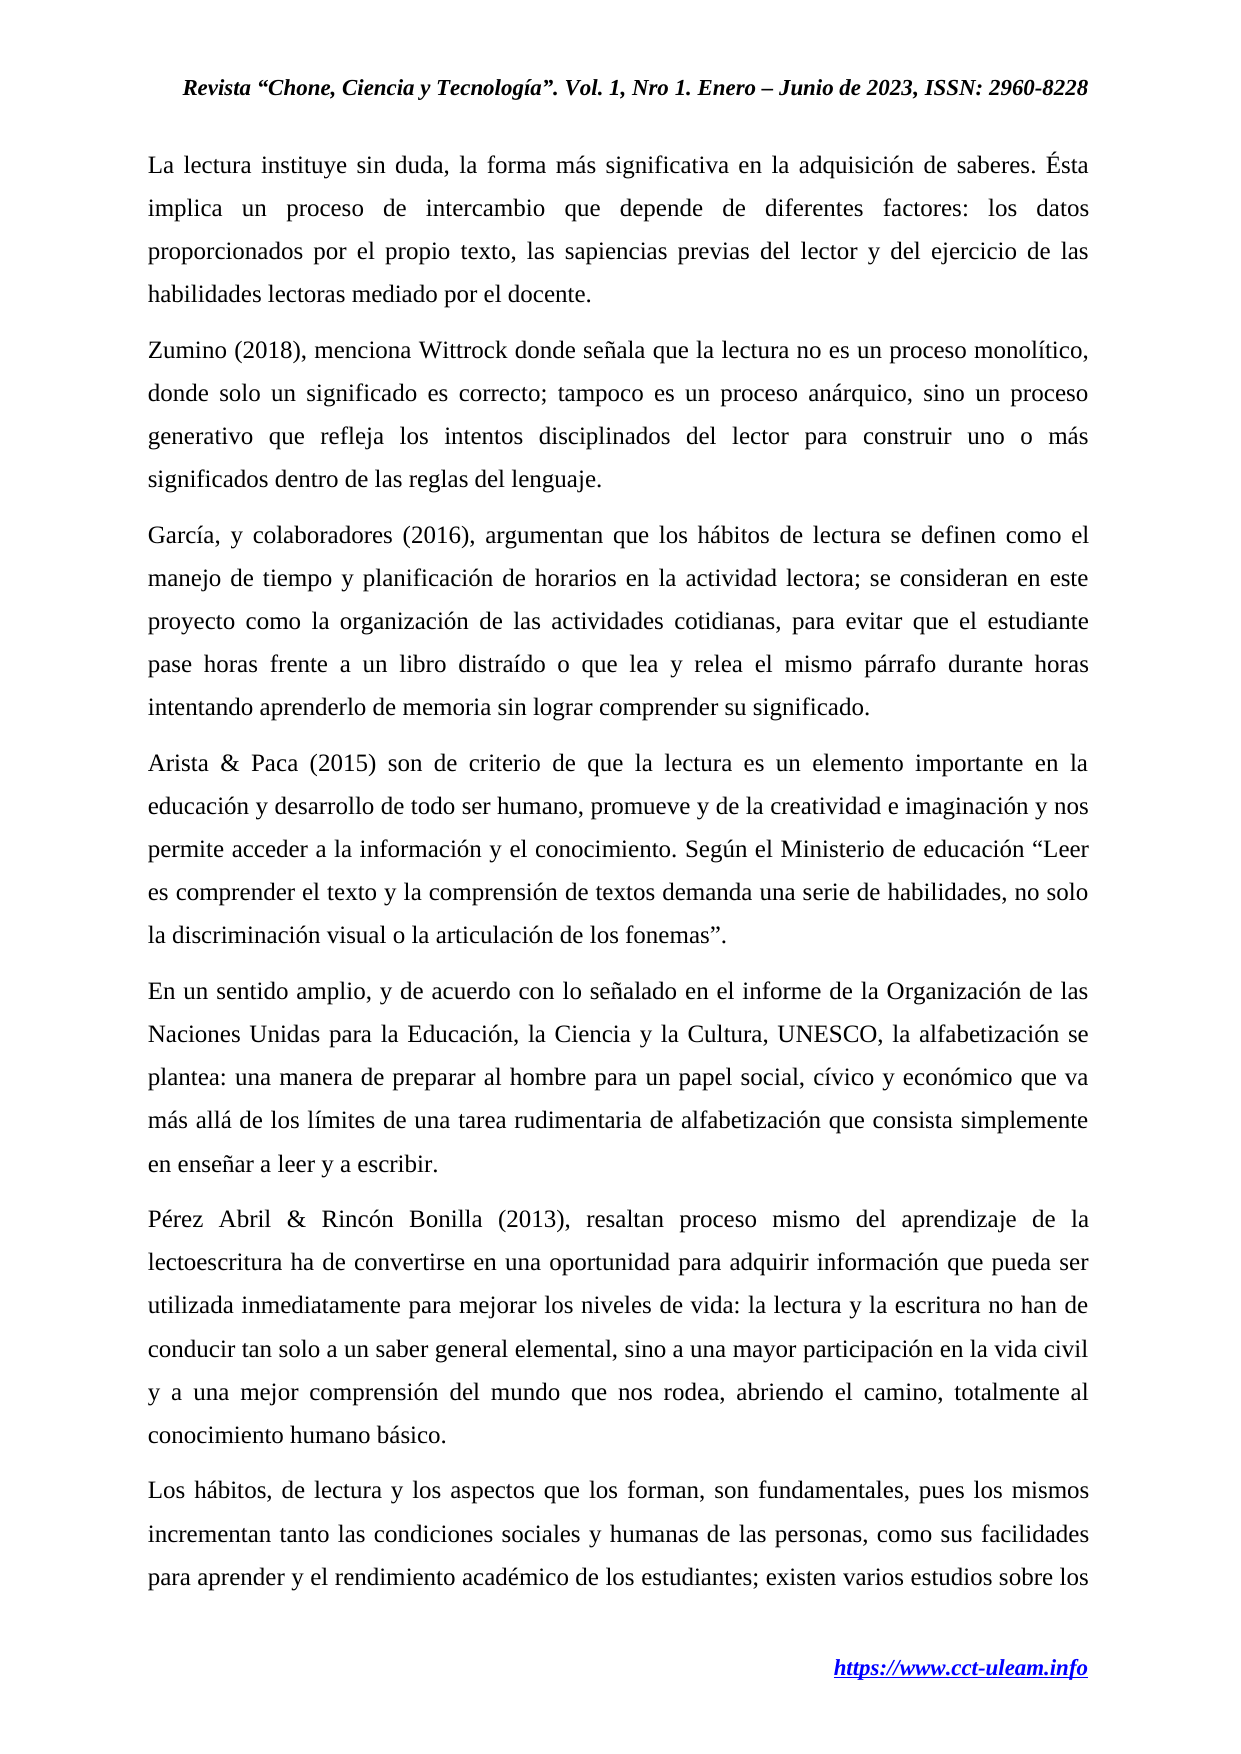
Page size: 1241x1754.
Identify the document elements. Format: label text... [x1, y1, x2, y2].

text La lectura instituye sin duda, la forma más significativa en la adquisición de saberes. Ésta implica un proceso de intercambio que depende de diferentes factores: los datos proporcionados por el propio texto, las sapiencias previas del lector y del ejercicio de las habilidades lectoras mediado por el docente. [148, 150, 1090, 308]
text Arista & Paca (2015) son de criterio de que la lectura es un elemento importante en la educación y desarrollo de todo ser humano, promueve y de la creatividad e imaginación y nos permite acceder a la información y el conocimiento. Según el Ministerio de educación “Leer es comprender el texto y la comprensión de textos demanda una serie de habilidades, no solo la discriminación visual o la articulación de los fonemas”. (Arista & Paca, 2015) [148, 748, 1090, 949]
text Pérez Abril & Rincón Bonilla (2013), resaltan proceso mismo del aprendizaje de la lectoescritura ha de convertirse en una oportunidad para adquirir información que pueda ser utilizada inmediatamente para mejorar los niveles de vida: la lectura y la escritura no han de conducir tan solo a un saber general elemental, sino a una mayor participación en la vida civil y a una mejor comprensión del mundo que nos rodea, abriendo el camino, totalmente al conocimiento humano básico. (Pérez Abril & Rincón Bonilla, 2013) [148, 1204, 1090, 1449]
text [148, 1476, 1090, 1591]
text En un sentido amplio, y de acuerdo con lo señalado en el informe de la Organización de las Naciones Unidas para la Educación, la Ciencia y la Cultura, UNESCO, la alfabetización se plantea: una manera de preparar al hombre para un papel social, cívico y económico que va más allá de los límites de una tarea rudimentaria de alfabetización que consista simplemente en enseñar a leer y a escribir. [148, 976, 1090, 1177]
text Zumino (2018), menciona Wittrock donde señala que la lectura no es un proceso monolítico, donde solo un significado es correcto; tampoco es un proceso anárquico, sino un proceso generativo que refleja los intentos disciplinados del lector para construir uno o más significados dentro de las reglas del lenguaje. (Zunino, 2018) [148, 335, 1090, 493]
text García, y colaboradores (2016), argumentan que los hábitos de lectura se definen como el manejo de tiempo y planificación de horarios en la actividad lectora; se consideran en este proyecto como la organización de las actividades cotidianas, para evitar que el estudiante pase horas frente a un libro distraído o que lea y relea el mismo párrafo durante horas intentando aprenderlo de memoria sin lograr comprender su significado. (García-Párraga, Macías-Ordoñez, & F., 2016) [148, 520, 1090, 721]
